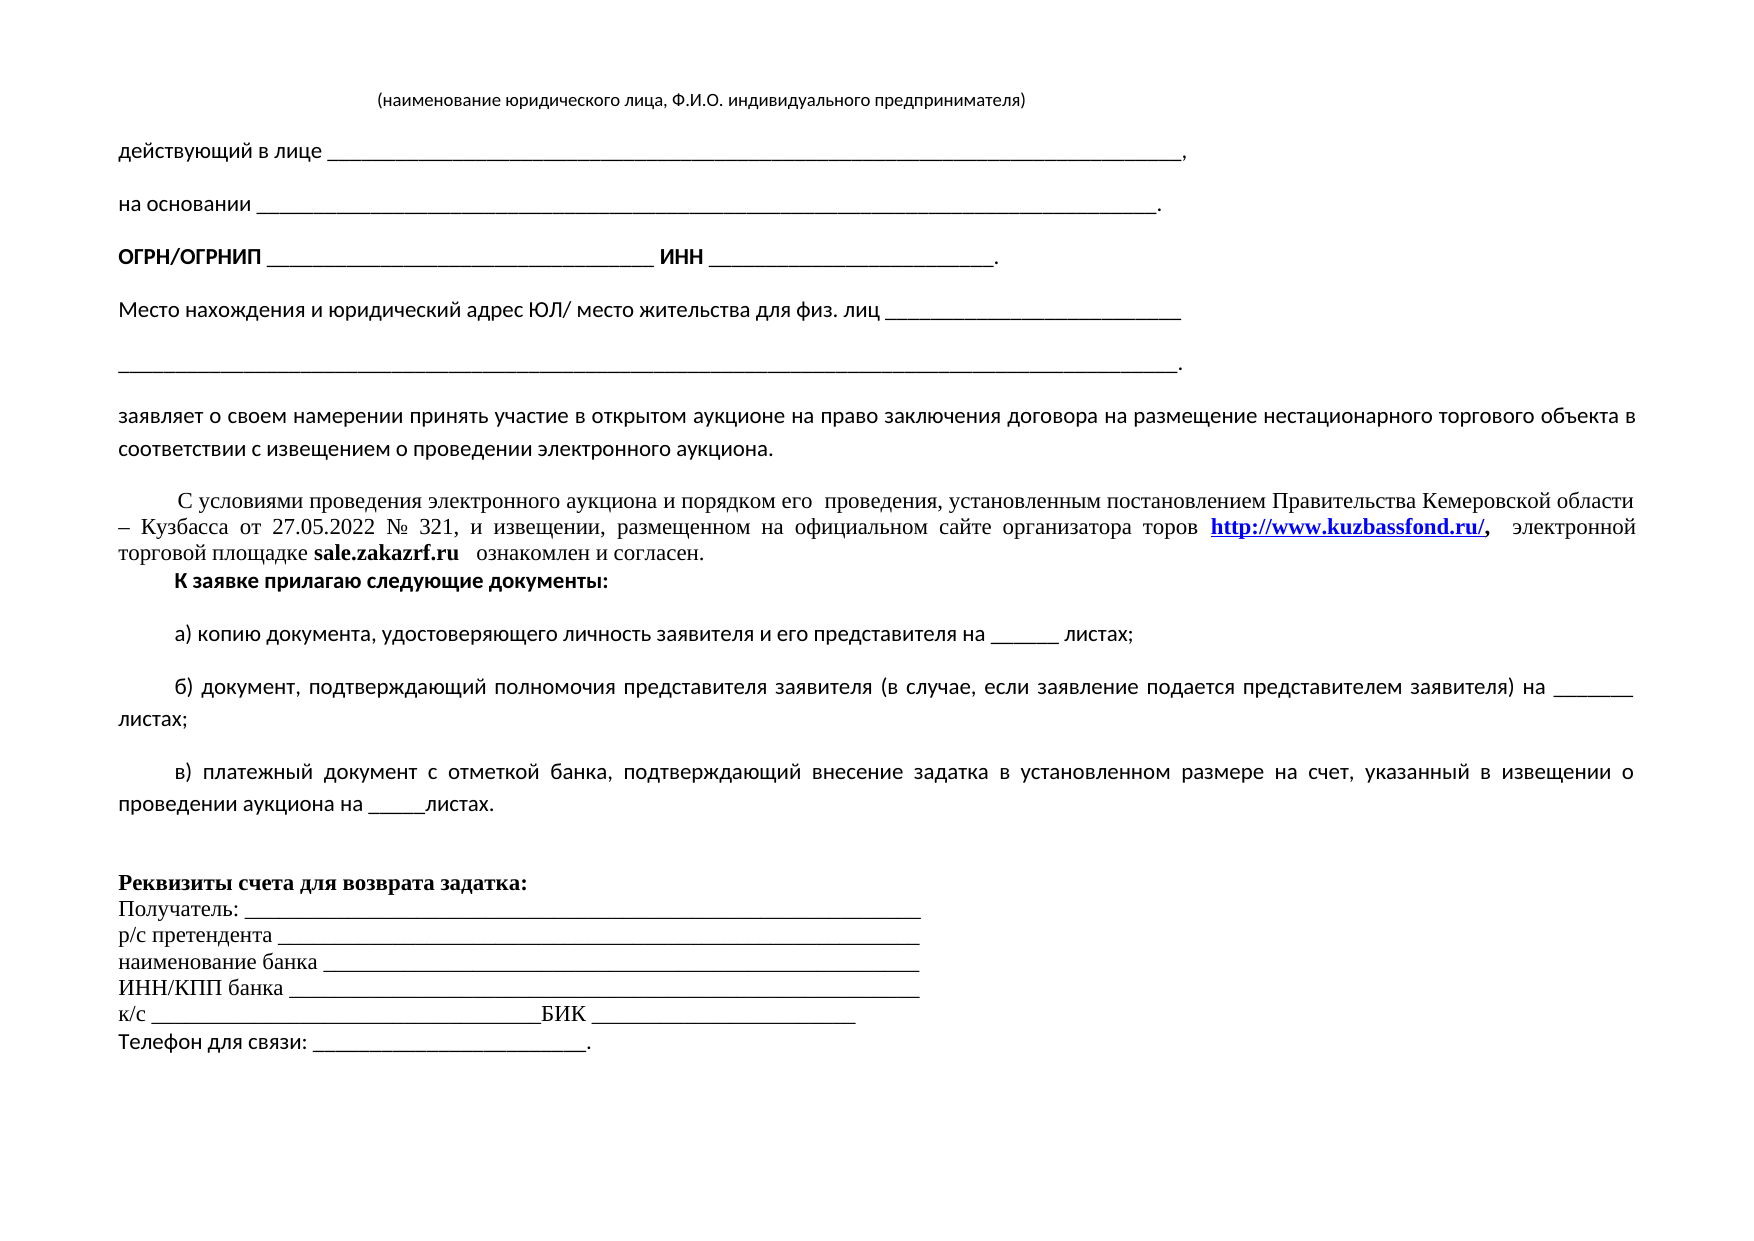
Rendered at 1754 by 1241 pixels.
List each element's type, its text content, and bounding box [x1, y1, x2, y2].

text К заявке прилагаю следующие документы: [118, 566, 1636, 594]
text С условиями проведения электронного аукциона и порядком его проведения, установленным постановлением Правительства Кемеровской области – Кузбасса от 27.05.2022 № 321, и извещении, размещенном на официальном сайте организатора торов http://www.kuzbassfond.ru/, электронной торговой площадке sale.zakazrf.ru ознакомлен и согласен. [118, 487, 1636, 566]
text Телефон для связи: ________________________. [118, 1027, 1639, 1055]
text (наименование юридического лица, Ф.И.О. индивидуального предпринимателя) [118, 88, 1639, 111]
text р/с претендента ________________________________________________________ [118, 921, 1636, 948]
text Получатель: ___________________________________________________________ [118, 895, 1636, 921]
text Место нахождения и юридический адрес ЮЛ/ место жительства для физ. лиц __________________________ [118, 296, 1636, 323]
text заявляет о своем намерении принять участие в открытом аукционе на право заключения договора на размещение нестационарного торгового объекта в соответствии с извещением о проведении электронного аукциона. [118, 402, 1639, 462]
text на основании _______________________________________________________________________________. [118, 189, 1639, 217]
text к/с __________________________________БИК _______________________ [118, 1000, 1636, 1027]
text ИНН/КПП банка _______________________________________________________ [118, 974, 1636, 1000]
text б) документ, подтверждающий полномочия представителя заявителя (в случае, если заявление подается представителем заявителя) на _______ листах; [118, 672, 1636, 732]
text в) платежный документ с отметкой банка, подтверждающий внесение задатка в установленном размере на счет, указанный в извещении о проведении аукциона на _____листах. [118, 757, 1636, 817]
text а) копию документа, удостоверяющего личность заявителя и его представителя на ______ листах; [118, 619, 1636, 647]
text действующий в лице ___________________________________________________________________________, [118, 136, 1639, 164]
text ОГРН/ОГРНИП __________________________________ ИНН _________________________. [118, 242, 1636, 271]
text наименование банка ____________________________________________________ [118, 948, 1636, 974]
text Реквизиты счета для возврата задатка: [118, 869, 1636, 895]
text _____________________________________________________________________________________________. [118, 348, 1636, 377]
